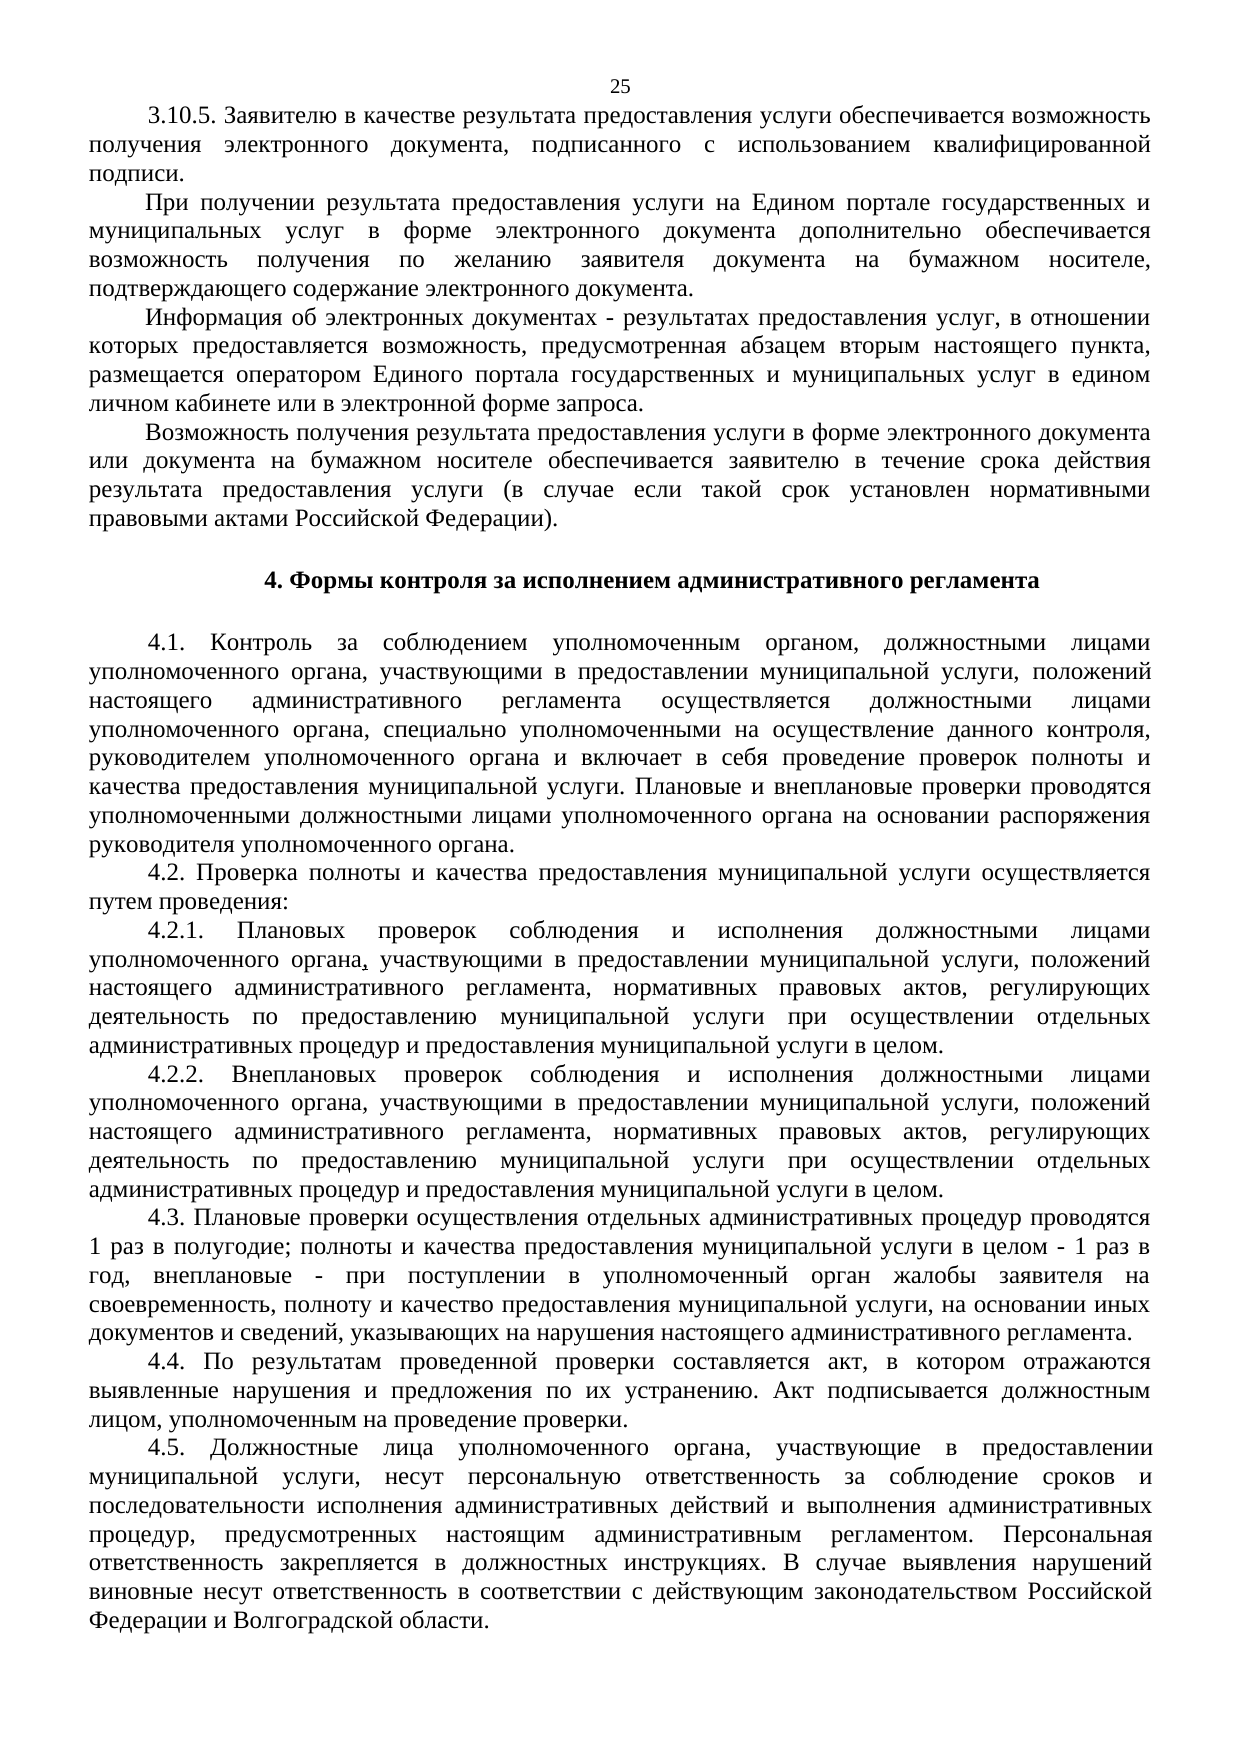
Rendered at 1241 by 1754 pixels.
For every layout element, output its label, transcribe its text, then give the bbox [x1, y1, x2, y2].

text При получении результата предоставления услуги на Едином портале государственных и муниципальных услуг в форме электронного документа дополнительно обеспечивается возможность получения по желанию заявителя документа на бумажном носителе, подтверждающего содержание электронного документа. [89, 187, 1152, 302]
text 4.3. Плановые проверки осуществления отдельных административных процедур проводятся 1 раз в полугодие; полноты и качества предоставления муниципальной услуги в целом - 1 раз в год, внеплановые - при поступлении в уполномоченный орган жалобы заявителя на своевременность, полноту и качество предоставления муниципальной услуги, на основании иных документов и сведений, указывающих на нарушения настоящего административного регламента. [89, 1202, 1152, 1346]
text 4.2. Проверка полноты и качества предоставления муниципальной услуги осуществляется путем проведения: [89, 857, 1152, 915]
text 4.4. По результатам проведенной проверки составляется акт, в котором отражаются выявленные нарушения и предложения по их устранению. Акт подписывается должностным лицом, уполномоченным на проведение проверки. [89, 1346, 1152, 1432]
text 4.1. Контроль за соблюдением уполномоченным органом, должностными лицами уполномоченного органа, участвующими в предоставлении муниципальной услуги, положений настоящего административного регламента осуществляется должностными лицами уполномоченного органа, специально уполномоченными на осуществление данного контроля, руководителем уполномоченного органа и включает в себя проведение проверок полноты и качества предоставления муниципальной услуги. Плановые и внеплановые проверки проводятся уполномоченными должностными лицами уполномоченного органа на основании распоряжения руководителя уполномоченного органа. [89, 627, 1152, 857]
text 4. Формы контроля за исполнением административного регламента [89, 565, 1153, 594]
text 4.2.2. Внеплановых проверок соблюдения и исполнения должностными лицами уполномоченного органа, участвующими в предоставлении муниципальной услуги, положений настоящего административного регламента, нормативных правовых актов, регулирующих деятельность по предоставлению муниципальной услуги при осуществлении отдельных административных процедур и предоставления муниципальной услуги в целом. [89, 1059, 1152, 1202]
text 3.10.5. Заявителю в качестве результата предоставления услуги обеспечивается возможность получения электронного документа, подписанного с использованием квалифицированной подписи. [89, 100, 1152, 187]
text 4.5. Должностные лица уполномоченного органа, участвующие в предоставлении муниципальной услуги, несут персональную ответственность за соблюдение сроков и последовательности исполнения административных действий и выполнения административных процедур, предусмотренных настоящим административным регламентом. Персональная ответственность закрепляется в должностных инструкциях. В случае выявления нарушений виновные несут ответственность в соответствии с действующим законодательством Российской Федерации и Волгоградской области. [89, 1432, 1153, 1634]
text 4.2.1. Плановых проверок соблюдения и исполнения должностными лицами уполномоченного органа, участвующими в предоставлении муниципальной услуги, положений настоящего административного регламента, нормативных правовых актов, регулирующих деятельность по предоставлению муниципальной услуги при осуществлении отдельных административных процедур и предоставления муниципальной услуги в целом. [89, 915, 1152, 1059]
text Информация об электронных документах - результатах предоставления услуг, в отношении которых предоставляется возможность, предусмотренная абзацем вторым настоящего пункта, размещается оператором Единого портала государственных и муниципальных услуг в едином личном кабинете или в электронной форме запроса. [89, 302, 1152, 417]
text Возможность получения результата предоставления услуги в форме электронного документа или документа на бумажном носителе обеспечивается заявителю в течение срока действия результата предоставления услуги (в случае если такой срок установлен нормативными правовыми актами Российской Федерации). [89, 417, 1152, 532]
